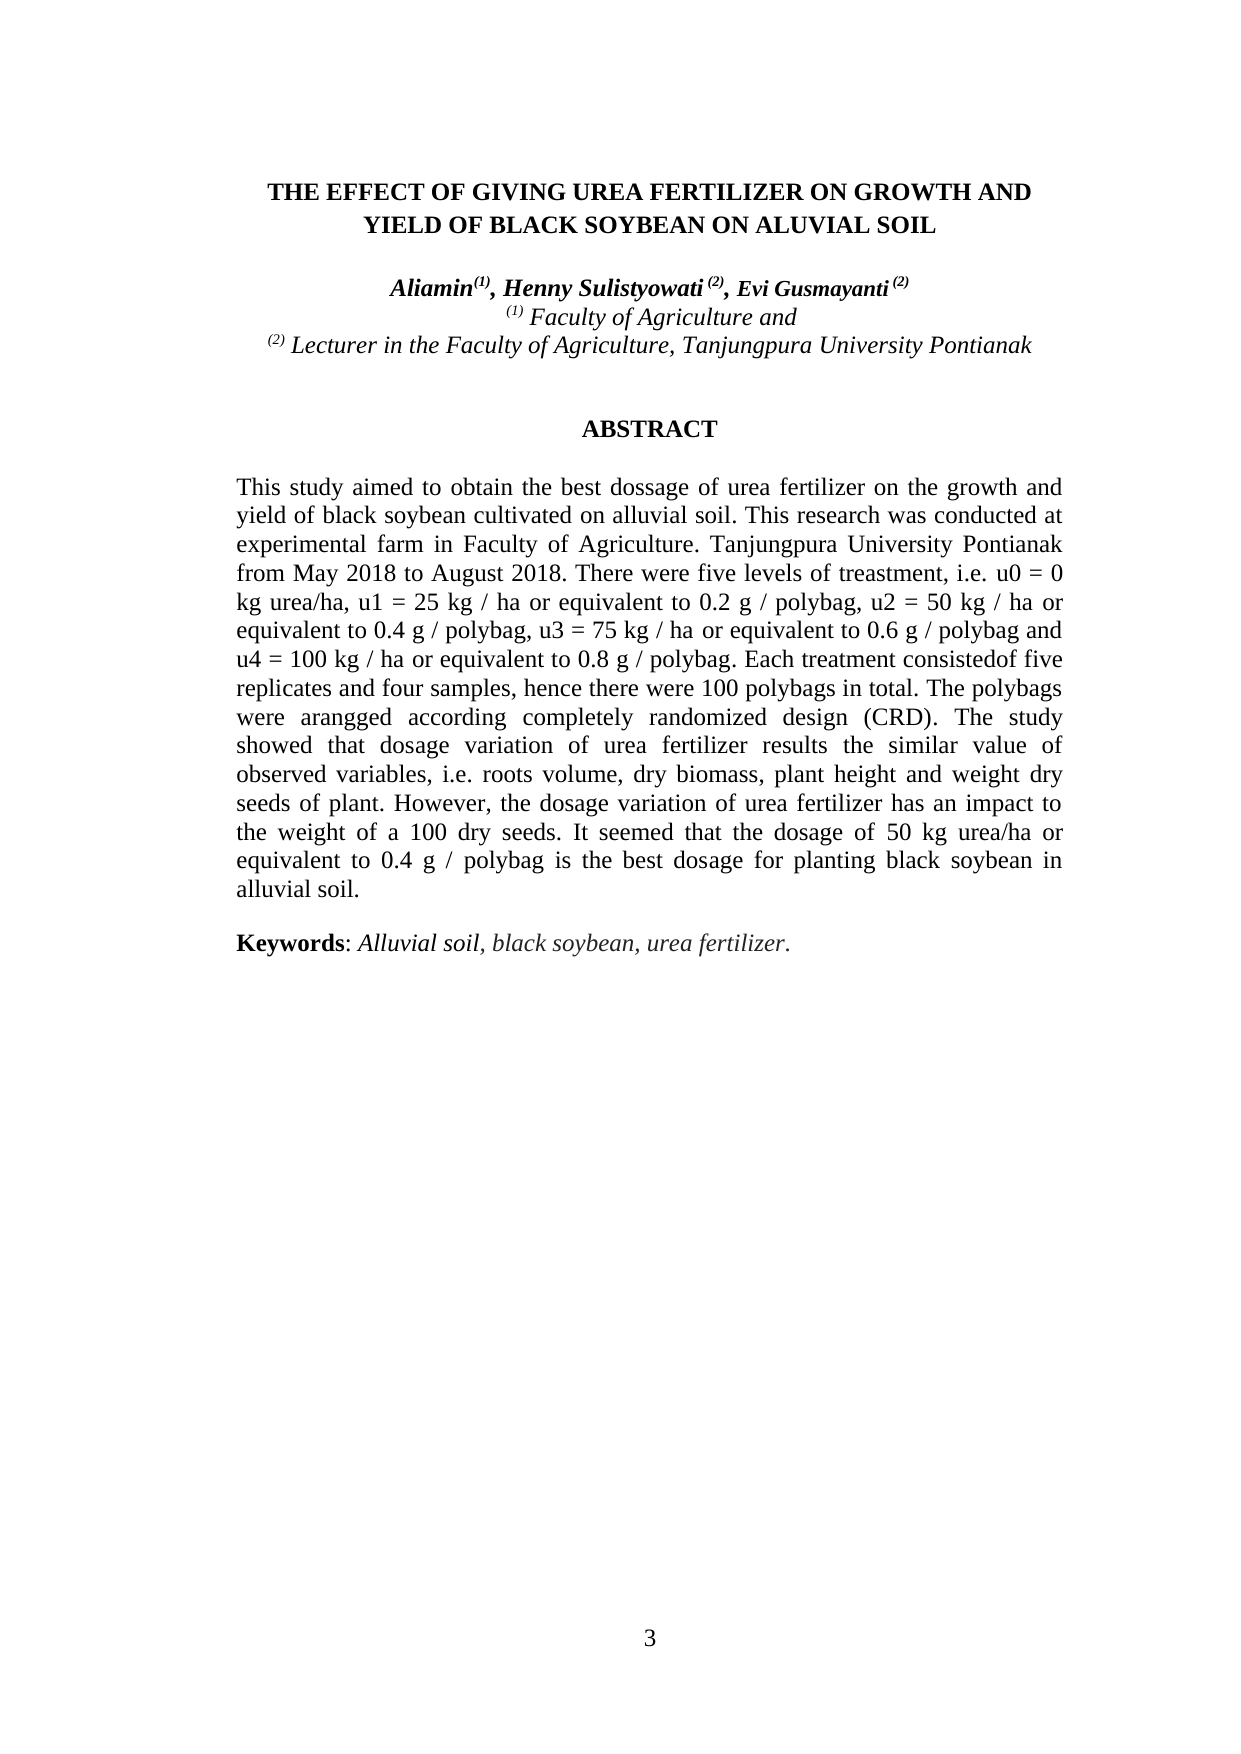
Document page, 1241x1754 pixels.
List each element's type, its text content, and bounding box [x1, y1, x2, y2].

text Keywords: Alluvial soil, black soybean, urea fertilizer. [236, 928, 1063, 957]
text Aliamin(1), Henny Sulistyowati (2), Evi Gusmayanti (2) [236, 273, 1063, 302]
text THE EFFECT OF GIVING UREA FERTILIZER ON GROWTH AND YIELD OF BLACK SOYBEAN ON ALUVIAL SOIL [236, 177, 1063, 239]
text This study aimed to obtain the best dossage of urea fertilizer on the growth and yield of black soybean cultivated on alluvial soil. This research was conducted at experimental farm in Faculty of Agriculture. Tanjungpura University Pontianak from May 2018 to August 2018. There were five levels of treastment, i.e. u0 = 0 kg urea/ha, u1 = 25 kg / ha or equivalent to 0.2 g / polybag, u2 = 50 kg / ha or equivalent to 0.4 g / polybag, u3 = 75 kg / ha or equivalent to 0.6 g / polybag and u4 = 100 kg / ha or equivalent to 0.8 g / polybag. Each treatment consistedof five replicates and four samples, hence there were 100 polybags in total. The polybags were arangged according completely randomized design (CRD). The study showed that dosage variation of urea fertilizer results the similar value of observed variables, i.e. roots volume, dry biomass, plant height and weight dry seeds of plant. However, the dosage variation of urea fertilizer has an impact to the weight of a 100 dry seeds. It seemed that the dosage of 50 kg urea/ha or equivalent to 0.4 g / polybag is the best dosage for planting black soybean in alluvial soil. [236, 472, 1063, 903]
text (2) Lecturer in the Faculty of Agriculture, Tanjungpura University Pontianak [236, 331, 1063, 359]
text (1) Faculty of Agriculture and [236, 302, 1063, 331]
text ABSTRACT [236, 414, 1063, 443]
